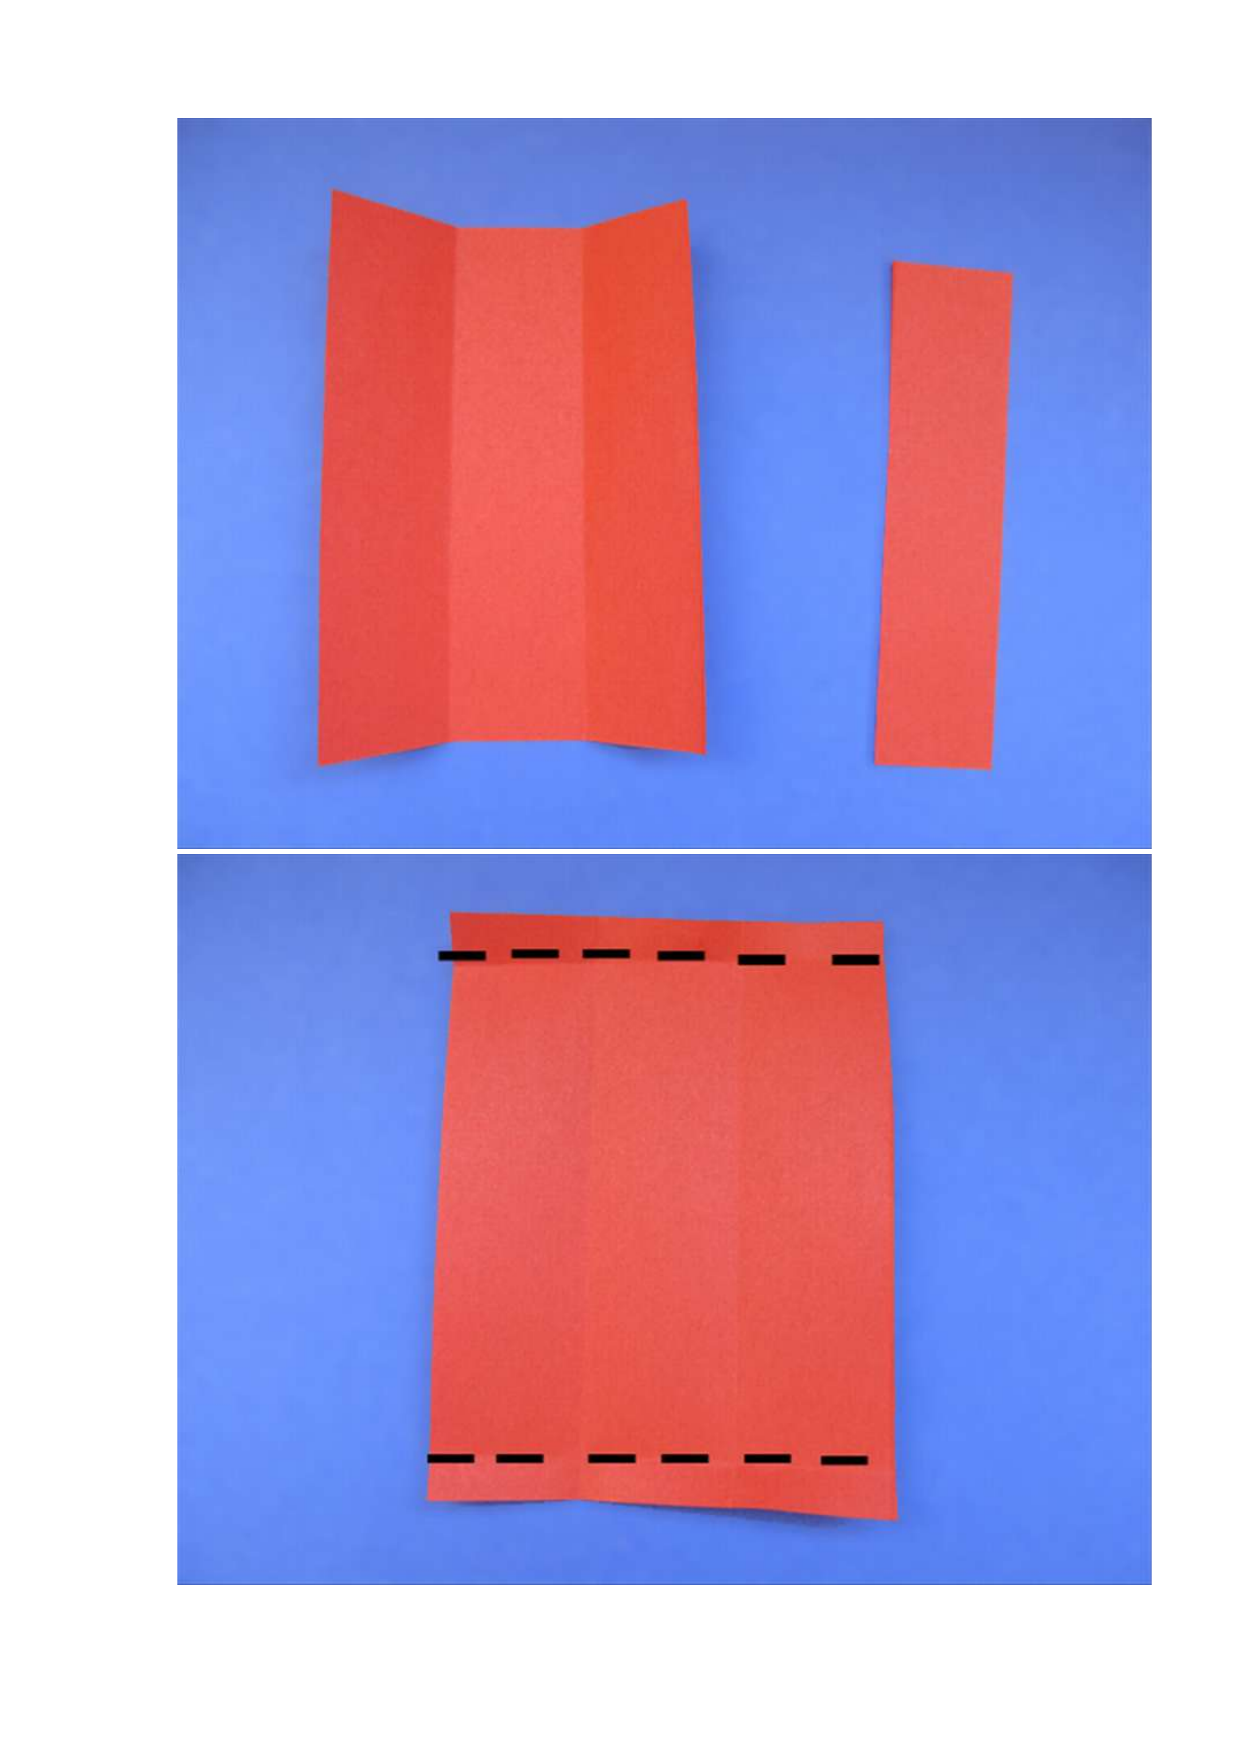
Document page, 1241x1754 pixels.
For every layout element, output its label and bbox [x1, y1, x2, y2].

picture [177, 854, 1152, 1585]
picture [177, 118, 1152, 849]
